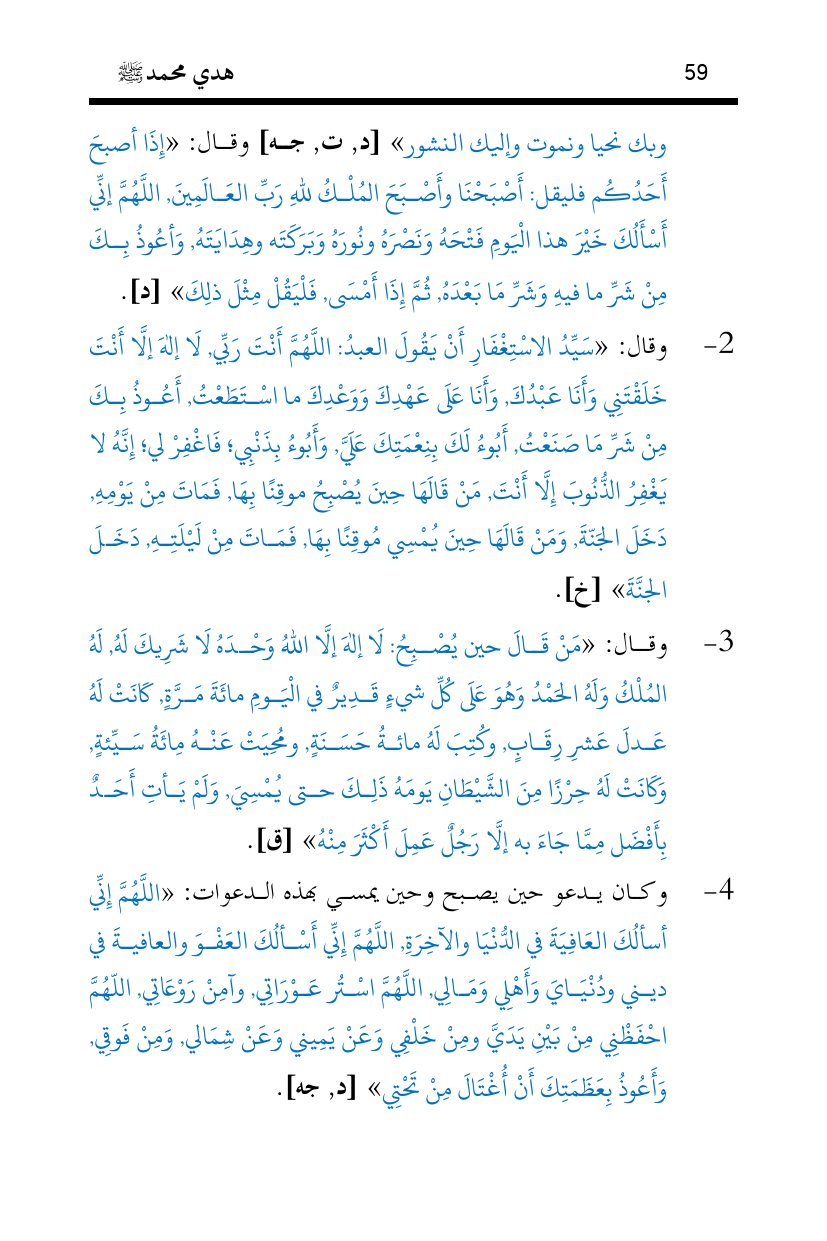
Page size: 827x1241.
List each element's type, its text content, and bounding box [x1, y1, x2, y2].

list وقال: «مَنْ قَالَ حين يُصْبِحُ: لَا إلهَ إلَّا اللهُ وَحْدَهُ لَا شَرِيكَ لَهُ, لَهُ المُلْكُ وَلَهُ الحَمْدُ وَهُوَ عَلَى كُلِّ شيءٍ قَدِيرٌ في الْيَومِ مائَةَ مَرَّةٍ, كَانَتْ لَهُ عَدلَ عَشرِ رِقَابٍ, وكُتِبَ لَهُ مائةُ حَسَنَةٍ, ومُحِيَتْ عَنْهُ مِائَةُ سَيِّئةٍ, وَكَانَتْ لَهُ حِرْزًا مِنَ الشَّيْطَانِ يَومَهُ ذَلِكَ حتى يُمْسِيَ, وَلَمْ يَأتِ أَحَدٌ بِأَفْضَل مِمَّا جَاءَ به إلَّا رَجُلٌ عَمِلَ أَكْثَرَ مِنْهُ» [ق]. [89, 617, 703, 868]
list وكان يدعو حين يصبح وحين يمسي بهذه الدعوات: «اللَّهُمَّ إِنِّي أسألُكَ العَافِيَةَ في الدُّنْيَا والآخِرَةِ, اللَّهُمَّ إِنِّي أَسْألُكَ العَفْوَ والعافيةَ في ديني ودُنْيَايَ وَأَهْلِي وَمَالِي, اللَّهُمَّ اسْتُر عَوْرَاتِي, وآمِنْ رَوْعَاتِي, اللّهُمَّ احْفَظْنِي مِنْ بَيْنِ يَدَيَّ ومِنْ خَلْفِي وَعَنْ يَمِيني وَعَنْ شِمَالي, وَمِنْ فَوقِي, وَأَعُوذُ بِعَظَمَتِكَ أَنْ أُغْتَالَ مِنْ تَحْتِي» [د, جه]. [89, 868, 703, 1114]
list وقال: «سَيِّدُ الاسْتِغْفَارِ أَنْ يَقُولَ العبدُ: اللَّهُمَّ أَنْتَ رَبِّي, لَا إلهَ إلَّا أَنْتَ خَلَقْتَنِي وَأَنَا عَبْدُكَ, وَأَنَا عَلَى عَهْدِكَ وَوَعْدِكَ ما اسْتَطَعْتُ, أَعُوذُ بِكَ مِنْ شَرِّ مَا صَنَعْتُ, أَبُوءُ لَكَ بِنِعْمَتِكَ عَلَيَّ, وَأَبُوءُ بِذَنْبِي؛ فَاغْفِرْ لي؛ إِنَّهُ لا يَغْفِرُ الذُّنُوبَ إِلَّا أَنْتَ, مَنْ قَالَهَا حِينَ يُصْبِحُ موقِنًا بِهَا, فَمَاتَ مِنْ يَوْمِهِ, دَخَلَ الجَنّةَ, وَمَنْ قَالَهَا حِينَ يُمْسِي مُوقِنًا بِهَا, فَمَاتَ مِنْ لَيْلَتِهِ, دَخَلَ الجنَّةَ» [خ]. [89, 319, 703, 617]
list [89, 115, 703, 318]
